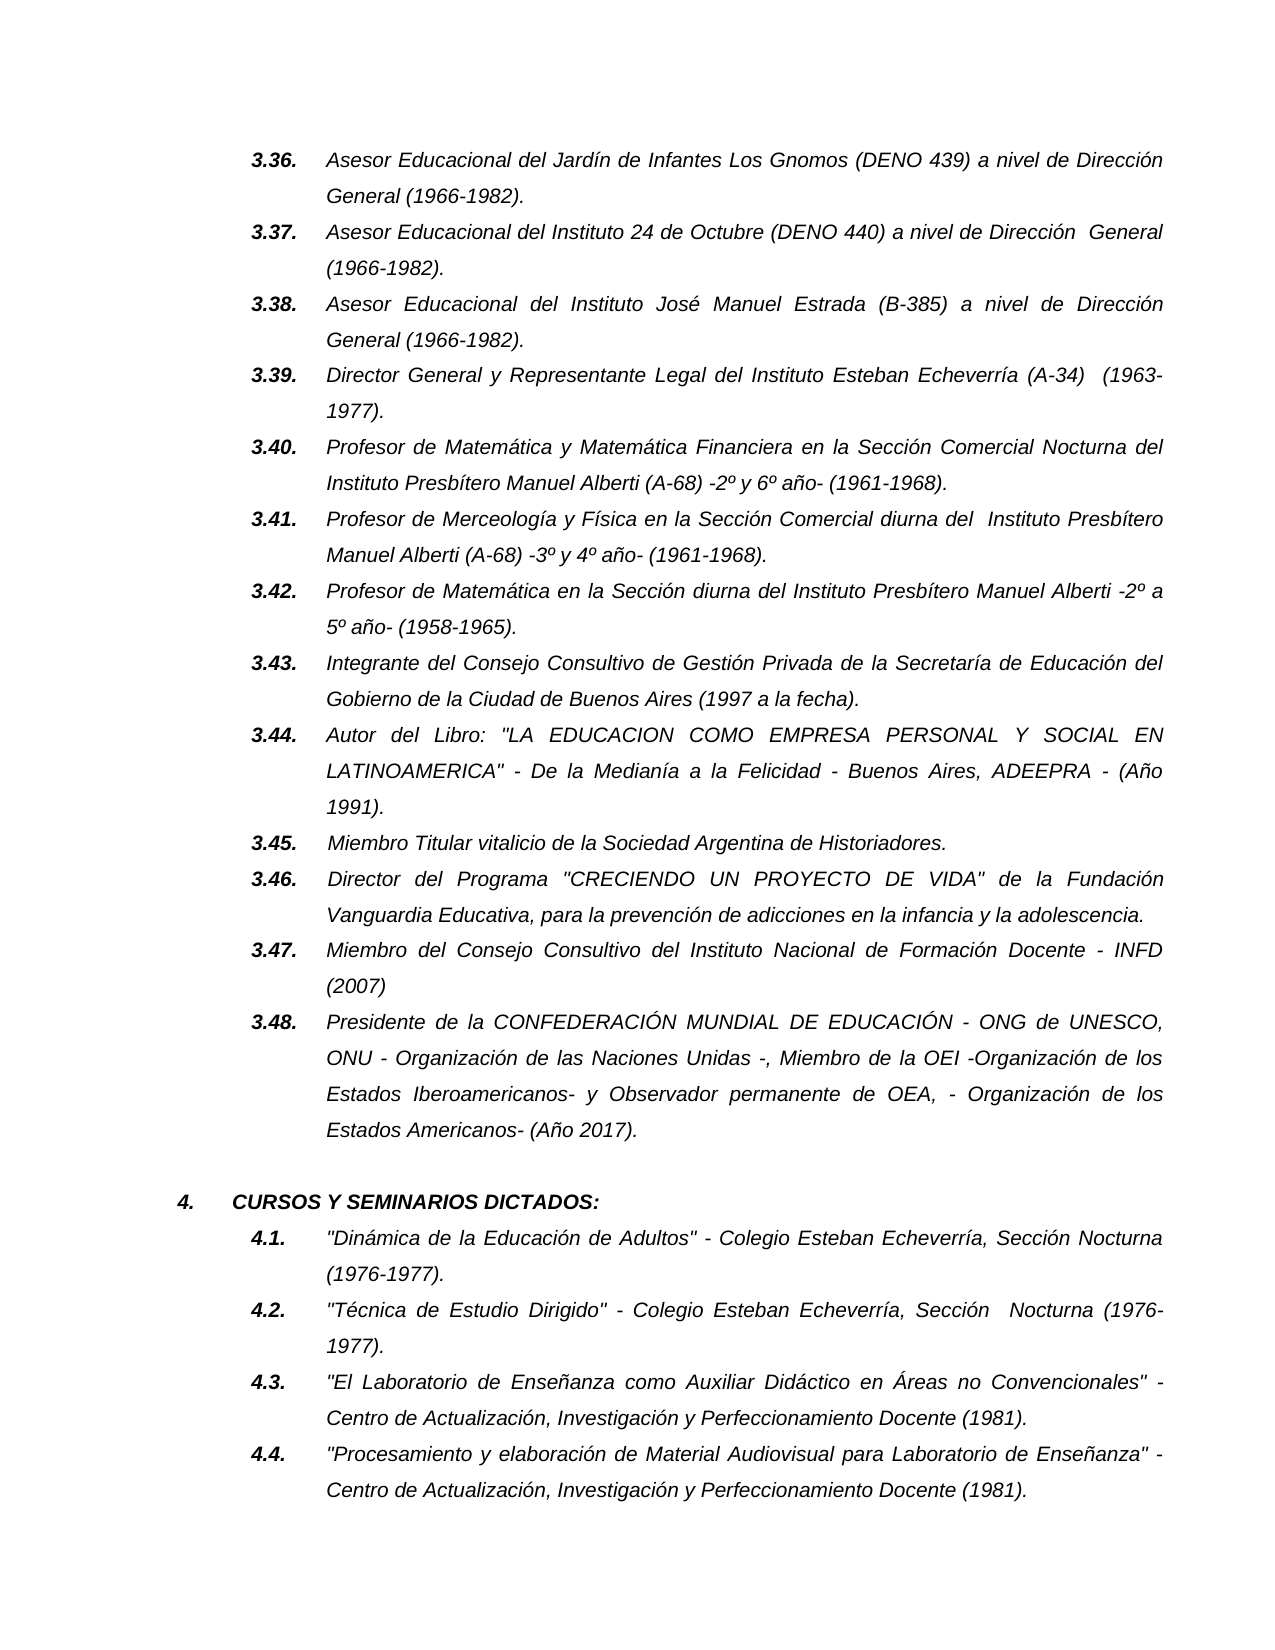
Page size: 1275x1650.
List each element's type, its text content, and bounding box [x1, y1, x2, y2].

list Asesor Educacional del Instituto José Manuel Estrada (B-385) a nivel de Dirección General (1966-1982). [251, 291, 1167, 351]
list Profesor de Merceología y Física en la Sección Comercial diurna del Instituto Presbítero Manuel Alberti (A-68) -3º y 4º año- (1961-1968). [251, 507, 1167, 567]
list Profesor de Matemática y Matemática Financiera en la Sección Comercial Nocturna del Instituto Presbítero Manuel Alberti (A-68) -2º y 6º año- (1961-1968). [251, 435, 1167, 495]
list "Procesamiento y elaboración de Material Audiovisual para Laboratorio de Enseñanza" - Centro de Actualización, Investigación y Perfeccionamiento Docente (1981). [251, 1441, 1167, 1501]
list Miembro del Consejo Consultivo del Instituto Nacional de Formación Docente - INFD (2007) [251, 938, 1167, 998]
list Integrante del Consejo Consultivo de Gestión Privada de la Secretaría de Educación del Gobierno de la Ciudad de Buenos Aires (1997 a la fecha). [251, 651, 1167, 711]
list "Técnica de Estudio Dirigido" - Colegio Esteban Echeverría, Sección Nocturna (1976-1977). [251, 1298, 1167, 1358]
list Director General y Representante Legal del Instituto Esteban Echeverría (A-34) (1963-1977). [251, 363, 1167, 423]
list "Dinámica de la Educación de Adultos" - Colegio Esteban Echeverría, Sección Nocturna (1976-1977). [251, 1226, 1167, 1286]
list "El Laboratorio de Enseñanza como Auxiliar Didáctico en Áreas no Convencionales" - Centro de Actualización, Investigación y Perfeccionamiento Docente (1981). [251, 1369, 1167, 1429]
list Autor del Libro: " PERSONAL Y SOCIAL EN LATINOAMERICA" - De la Medianía a la Felicidad - Buenos Aires, ADEEPRA - (Año 1991). [251, 723, 1167, 818]
list Miembro Titular vitalicio de la Sociedad Argentina de Historiadores. [251, 831, 1167, 854]
list Asesor Educacional del Jardín de Infantes Los Gnomos (DENO 439) a nivel de Dirección General (1966-1982). [251, 148, 1167, 208]
list CURSOS Y SEMINARIOS DICTADOS: [177, 1190, 1167, 1214]
list Profesor de Matemática en la Sección diurna del Instituto Presbítero Manuel Alberti -2º a 5º año- (1958-1965). [251, 579, 1167, 639]
list Presidente de la CONFEDERACIÓN MUNDIAL DE EDUCACIÓN - ONG de UNESCO, ONU - Organización de las Naciones Unidas -, Miembro de la OEI -Organización de los Estados Iberoamericanos- y Observador permanente de OEA, - Organización de los Estados Americanos- (Año 2017). [251, 1010, 1167, 1142]
list Director del Programa "CRECIENDO UN PROYECTO DE VIDA" de la Fundación Vanguardia Educativa, para la prevención de adicciones en la infancia y la adolescencia. [251, 866, 1167, 926]
list Asesor Educacional del Instituto 24 de Octubre (DENO 440) a nivel de Dirección General (1966-1982). [251, 219, 1167, 279]
